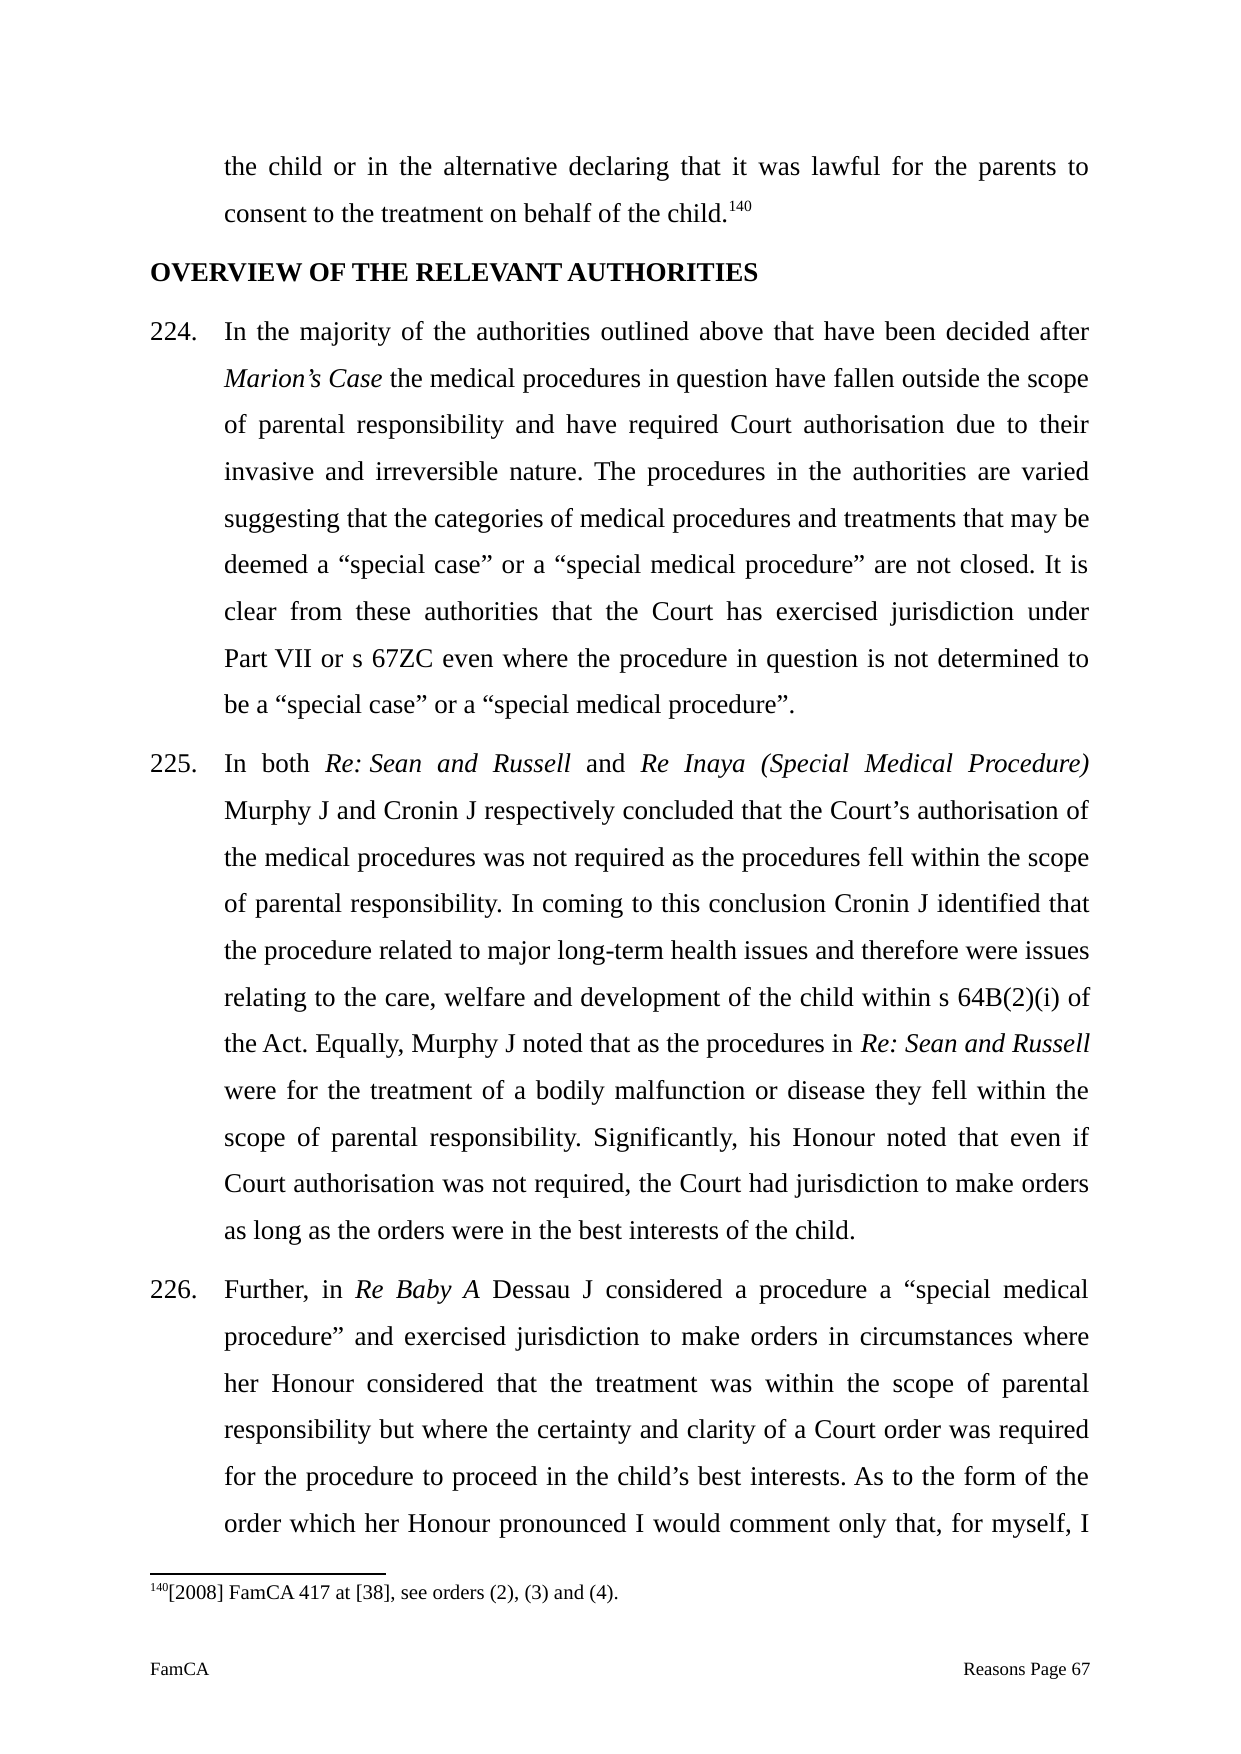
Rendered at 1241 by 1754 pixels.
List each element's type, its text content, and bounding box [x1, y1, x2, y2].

list In both Re: Sean and Russell and Re Inaya (Special Medical Procedure) Murphy J and Cronin J respectively concluded that the Court’s authorisation of the medical procedures was not required as the procedures fell within the scope of parental responsibility. In coming to this conclusion Cronin J identified that the procedure related to major long-term health issues and therefore were issues relating to the care, welfare and development of the child within s 64B(2)(i) of the Act. Equally, Murphy J noted that as the procedures in Re: Sean and Russell were for the treatment of a bodily malfunction or disease they fell within the scope of parental responsibility. Significantly, his Honour noted that even if Court authorisation was not required, the Court had jurisdiction to make orders as long as the orders were in the best interests of the child. [150, 747, 1090, 1245]
text OVERVIEW OF THE RELEVANT AUTHORITIES [150, 256, 1090, 287]
list In the majority of the authorities outlined above that have been decided after Marion’s Case the medical procedures in question have fallen outside the scope of parental responsibility and have required Court authorisation due to their invasive and irreversible nature. The procedures in the authorities are varied suggesting that the categories of medical procedures and treatments that may be deemed a “special case” or a “special medical procedure” are not closed. It is clear from these authorities that the Court has exercised jurisdiction under Part or s 67ZC even where the procedure in question is not determined to be a “special case” or a “special medical procedure”. [150, 315, 1090, 719]
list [150, 1273, 1090, 1538]
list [150, 150, 1090, 228]
